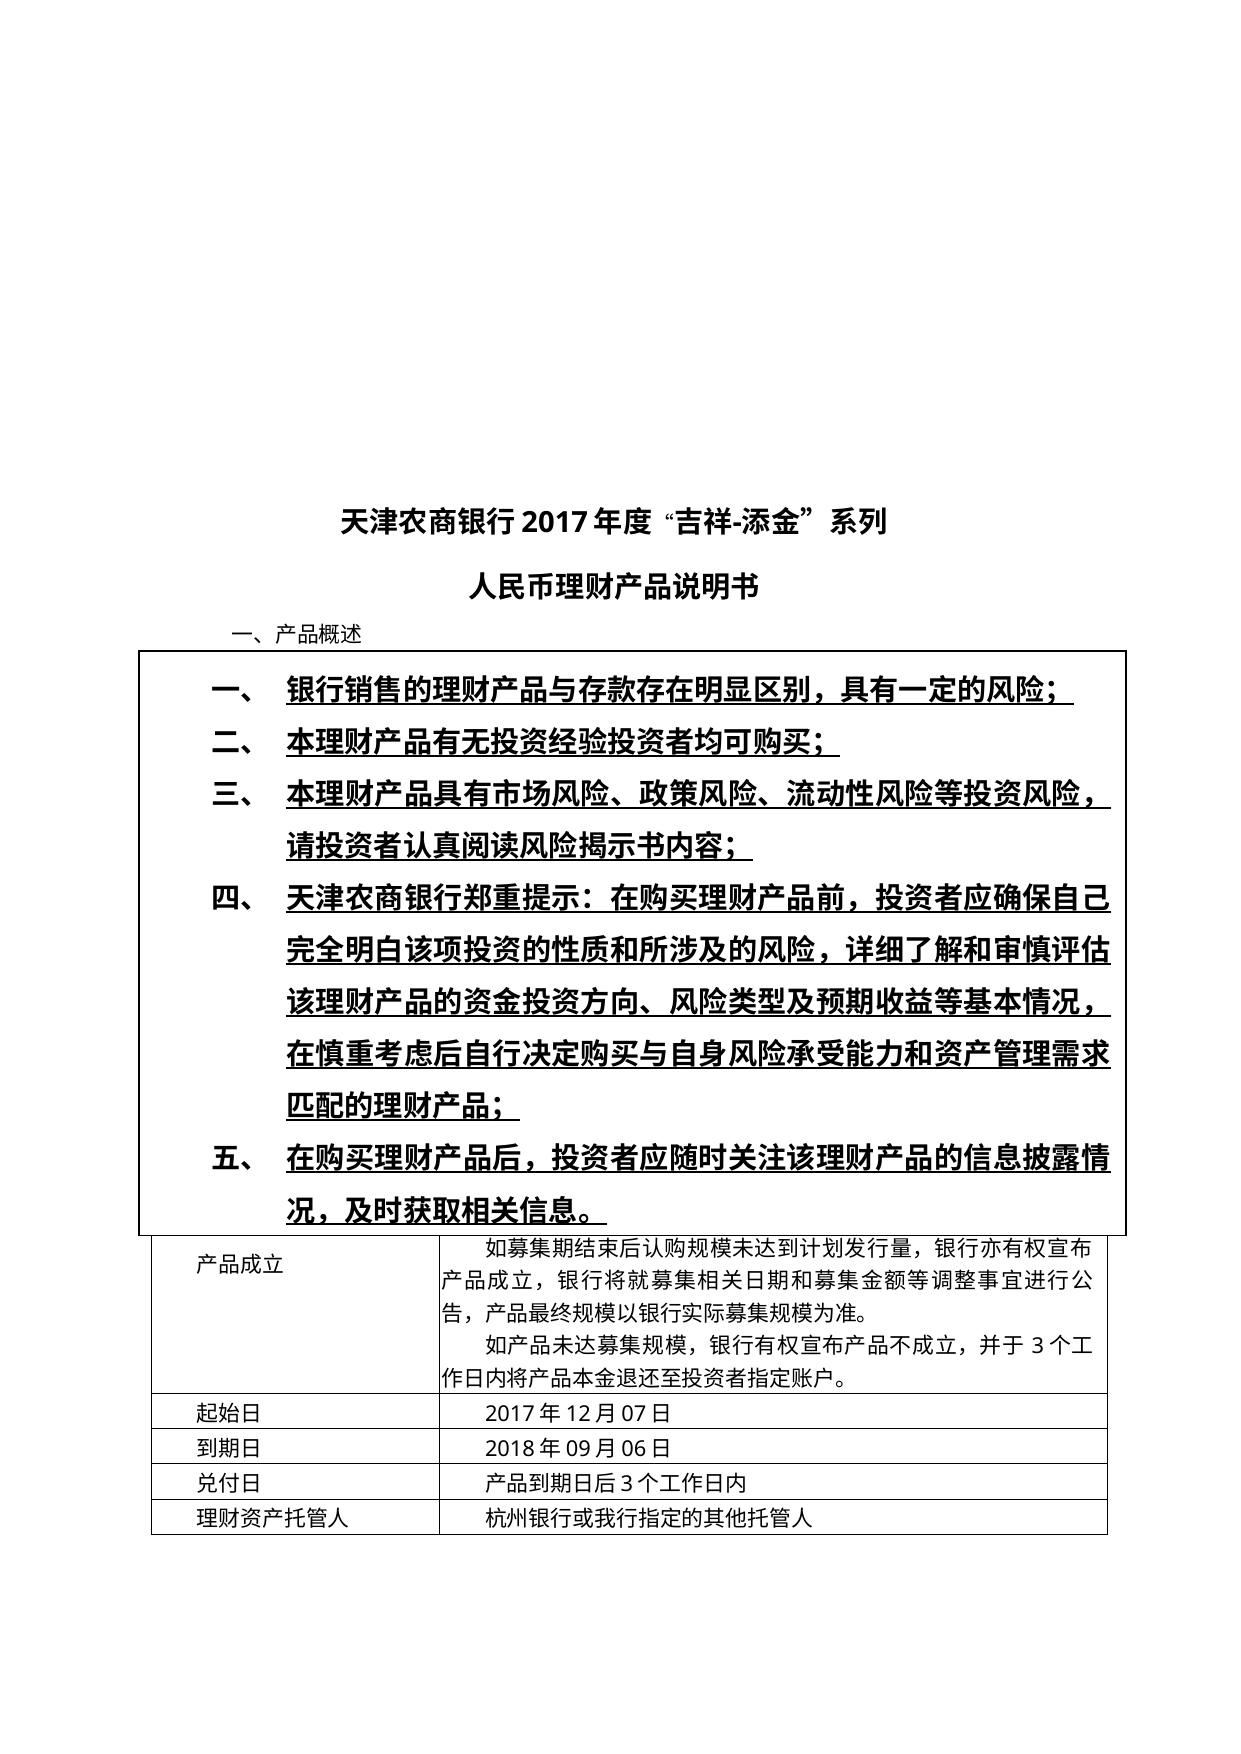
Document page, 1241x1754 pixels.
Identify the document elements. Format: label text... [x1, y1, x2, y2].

table_cell 兑付日 [152, 1464, 439, 1498]
table_cell 杭州银行或我行指定的其他托管人 [440, 1500, 1107, 1533]
table_cell 到期日 [152, 1429, 439, 1463]
table_cell 2017年12月07日 [440, 1394, 1107, 1428]
text 一、产品概述 [187, 617, 1040, 649]
table_cell 产品到期日后3个工作日内 [440, 1464, 1107, 1498]
table_cell 起始日 [152, 1394, 439, 1428]
text 天津农商银行2017年度“吉祥-添金”系列 [187, 487, 1040, 552]
table_cell 理财资产托管人 [152, 1500, 439, 1533]
table_cell 在募集期内，募集金额达到2000万元银行即有权结束募集并提前成立，产品提前成立时银行将发布公告并调整相关日期，产品最终规模以银行实际募集规模为准。 如募集期结束后认购规模未达到计划发行量，银行亦有权宣布产品成立，银行将就募集相关日期和募集金额等调整事宜进行公告，产品最终规模以银行实际募集规模为准。 如产品未达募集规模，银行有权宣布产品不成立，并于3个工作日内将产品本金退还至投资者指定账户。 [440, 1236, 1107, 1393]
table_cell 产品成立 [152, 1236, 439, 1393]
table_cell 2018年09月06日 [440, 1429, 1107, 1463]
list 人民币理财产品说明书 [187, 552, 1040, 617]
